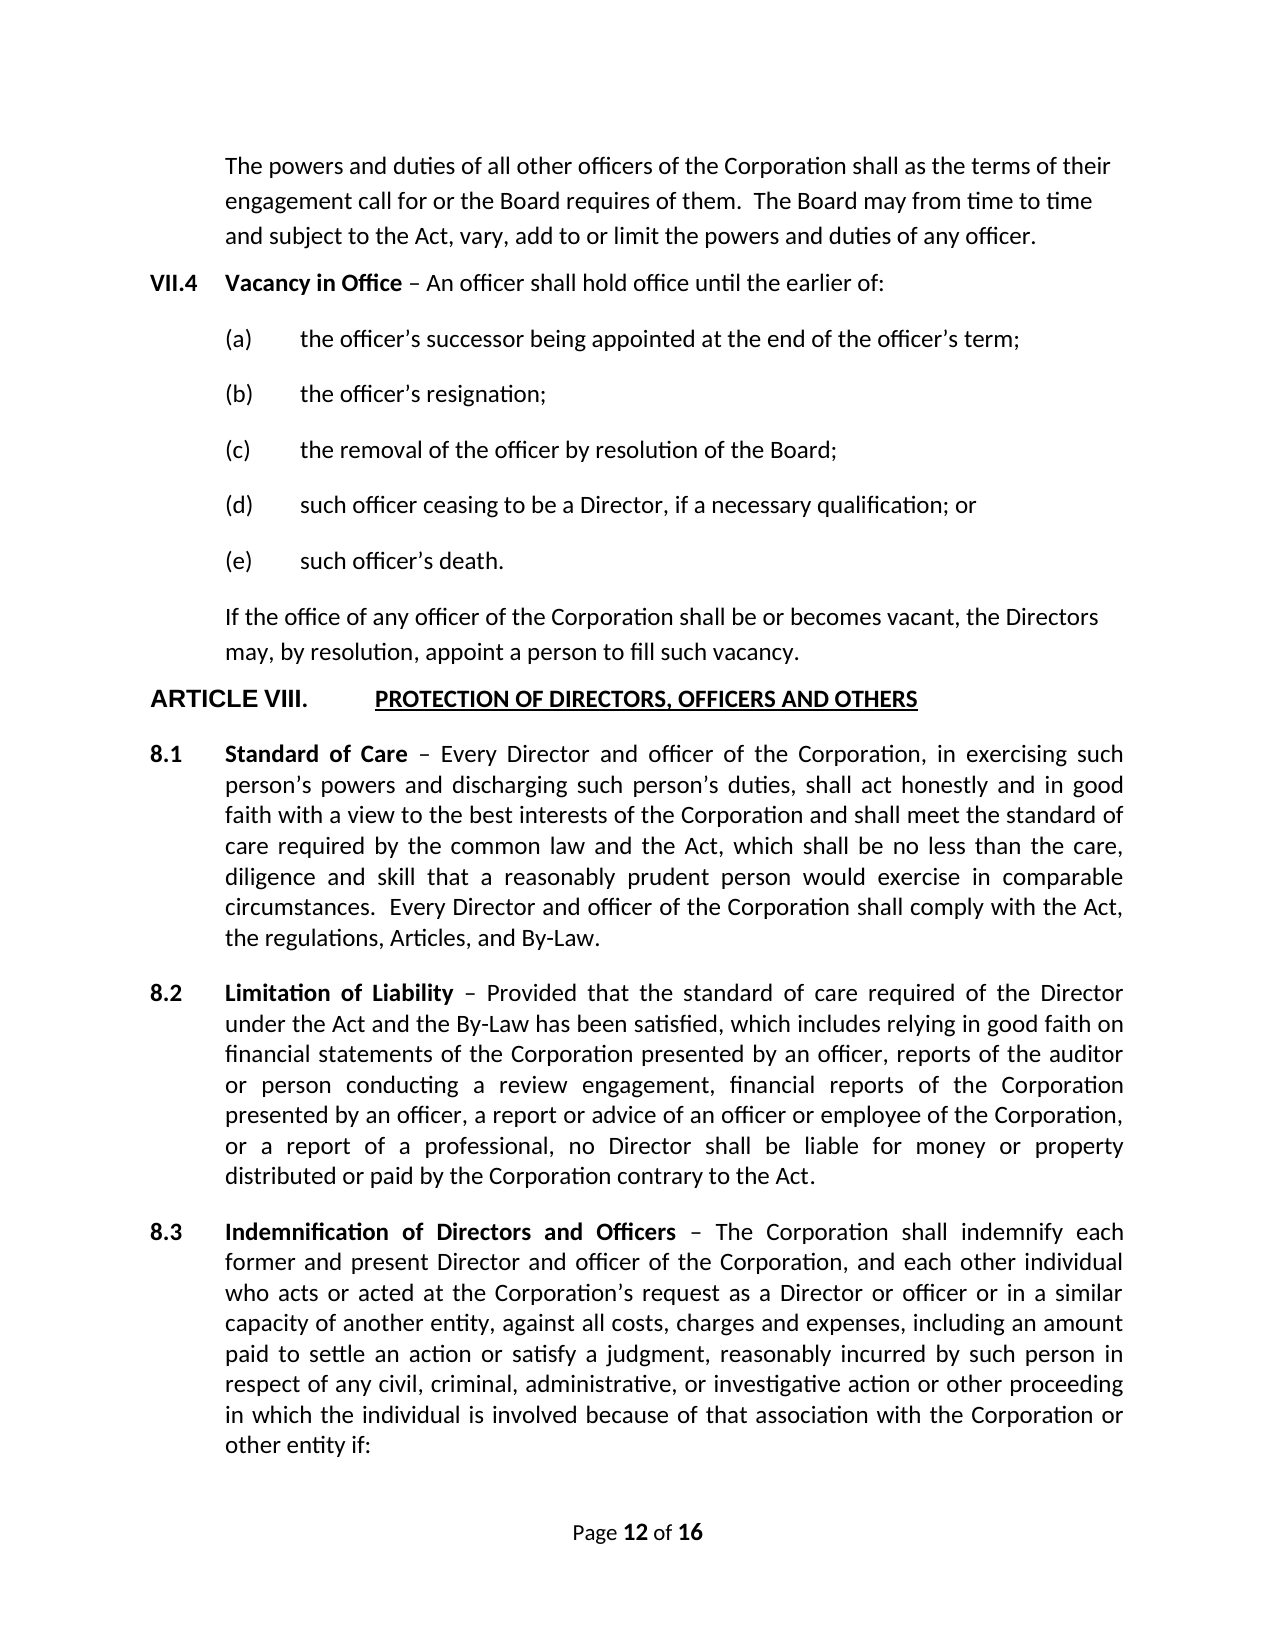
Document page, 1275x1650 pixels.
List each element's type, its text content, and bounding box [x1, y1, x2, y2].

text Vacancy in Office – An officer shall hold office until the earlier of: [150, 267, 1125, 298]
list 8.1 Standard of Care – Every Director and officer of the Corporation, in exercising such person’s powers and discharging such person’s duties, shall act honestly and in good faith with a view to the best interests of the Corporation and shall meet the standard of care required by the common law and the Act, which shall be no less than the care, diligence and skill that a reasonably prudent person would exercise in comparable circumstances. Every Director and officer of the Corporation shall comply with the Act, the regulations, Articles, and By-Law. [150, 739, 1125, 952]
list 8.3 Indemnification of Directors and Officers – The Corporation shall indemnify each former and present Director and officer of the Corporation, and each other individual who acts or acted at the Corporation’s request as a Director or officer or in a similar capacity of another entity, against all costs, charges and expenses, including an amount paid to settle an action or satisfy a judgment, reasonably incurred by such person in respect of any civil, criminal, administrative, or investigative action or other proceeding in which the individual is involved because of that association with the Corporation or other entity if: [150, 1216, 1125, 1460]
text the officer’s successor being appointed at the end of the officer’s term; [225, 323, 1125, 353]
text the removal of the officer by resolution of the Board; [225, 434, 1125, 464]
text If the office of any officer of the Corporation shall be or becomes vacant, the Directors may, by resolution, appoint a person to fill such vacancy. [225, 601, 1125, 666]
text the officer’s resignation; [225, 378, 1125, 409]
text . PROTECTION OF DIRECTORS, OFFICERS AND OTHERS [150, 683, 1125, 714]
list 8.2 Limitation of Liability – Provided that the standard of care required of the Director under the Act and the By-Law has been satisfied, which includes relying in good faith on financial statements of the Corporation presented by an officer, reports of the auditor or person conducting a review engagement, financial reports of the Corporation presented by an officer, a report or advice of an officer or employee of the Corporation, or a report of a professional, no Director shall be liable for money or property distributed or paid by the Corporation contrary to the Act. [150, 977, 1125, 1191]
text such officer’s death. [225, 545, 1125, 576]
text such officer ceasing to be a Director, if a necessary qualification; or [225, 489, 1125, 520]
text The powers and duties of all other officers of the Corporation shall as the terms of their engagement call for or the Board requires of them. The Board may from time to time and subject to the Act, vary, add to or limit the powers and duties of any officer. [225, 150, 1125, 251]
